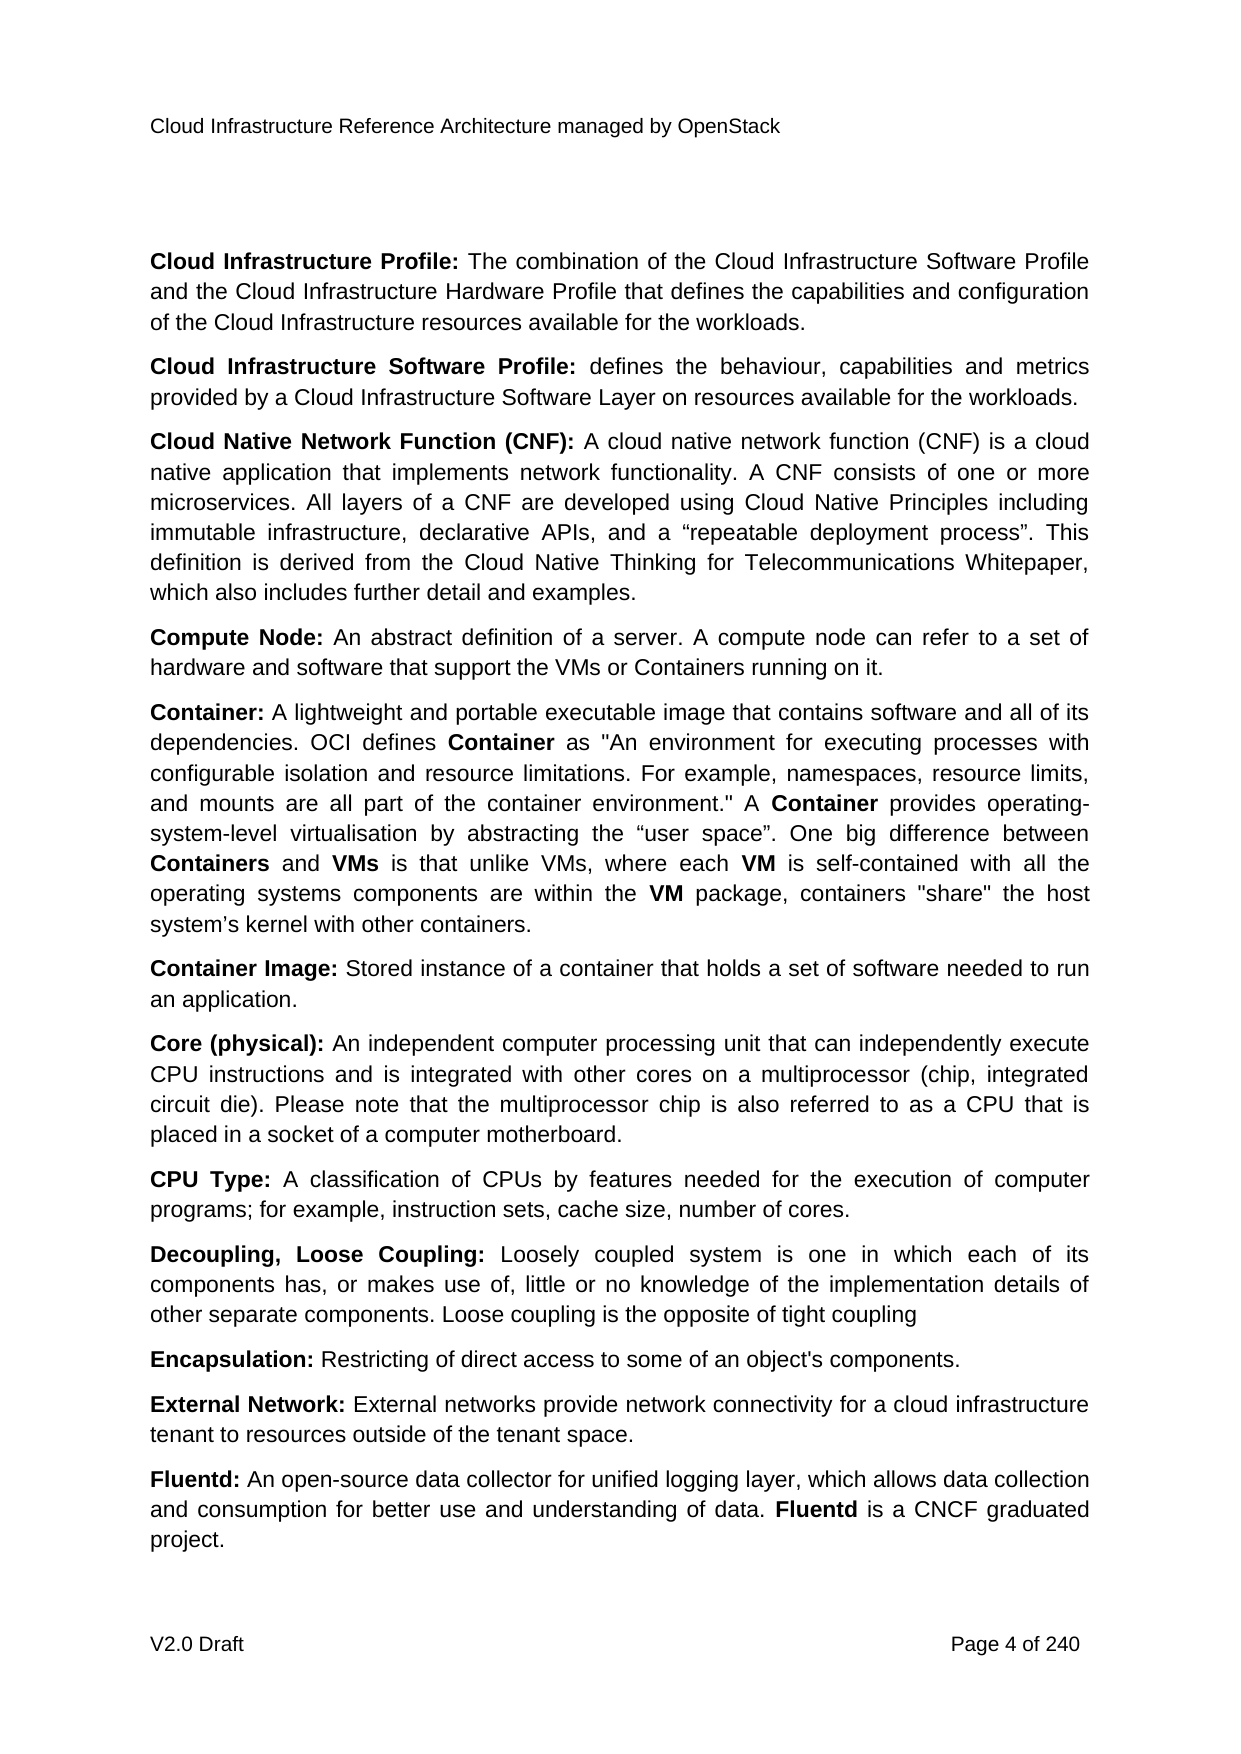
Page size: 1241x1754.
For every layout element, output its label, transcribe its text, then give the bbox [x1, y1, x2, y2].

text Compute Node: An abstract definition of a server. A compute node can refer to a set of hardware and software that support the VMs or Containers running on it. [150, 624, 1090, 681]
text Encapsulation: Restricting of direct access to some of an object's components. [150, 1346, 1090, 1372]
text Container: A lightweight and portable executable image that contains software and all of its dependencies. OCI defines Container as "An environment for executing processes with configurable isolation and resource limitations. For example, namespaces, resource limits, and mounts are all part of the container environment." A Container provides operating-system-level virtualisation by abstracting the “user space”. One big difference between Containers and VMs is that unlike VMs, where each VM is self-contained with all the operating systems components are within the VM package, containers "share" the host system’s kernel with other containers. [150, 699, 1090, 937]
text External Network: External networks provide network connectivity for a cloud infrastructure tenant to resources outside of the tenant space. [150, 1391, 1090, 1447]
text Fluentd: An open-source data collector for unified logging layer, which allows data collection and consumption for better use and understanding of data. Fluentd is a CNCF graduated project. [150, 1466, 1090, 1552]
text Decoupling, Loose Coupling: Loosely coupled system is one in which each of its components has, or makes use of, little or no knowledge of the implementation details of other separate components. Loose coupling is the opposite of tight coupling [150, 1241, 1090, 1327]
text Core (physical): An independent computer processing unit that can independently execute CPU instructions and is integrated with other cores on a multiprocessor (chip, integrated circuit die). Please note that the multiprocessor chip is also referred to as a CPU that is placed in a socket of a computer motherboard. [150, 1030, 1090, 1147]
text Cloud Native Network Function (CNF): A cloud native network function (CNF) is a cloud native application that implements network functionality. A CNF consists of one or more microservices. All layers of a CNF are developed using Cloud Native Principles including immutable infrastructure, declarative APIs, and a “repeatable deployment process”. This definition is derived from the Cloud Native Thinking for Telecommunications Whitepaper, which also includes further detail and examples. [150, 428, 1090, 606]
text Container Image: Stored instance of a container that holds a set of software needed to run an application. [150, 955, 1090, 1012]
text CPU Type: A classification of CPUs by features needed for the execution of computer programs; for example, instruction sets, cache size, number of cores. [150, 1166, 1090, 1222]
text Cloud Infrastructure Software Profile: defines the behaviour, capabilities and metrics provided by a Cloud Infrastructure Software Layer on resources available for the workloads. [150, 353, 1090, 410]
text Cloud Infrastructure Profile: The combination of the Cloud Infrastructure Software Profile and the Cloud Infrastructure Hardware Profile that defines the capabilities and configuration of the Cloud Infrastructure resources available for the workloads. [150, 248, 1090, 335]
